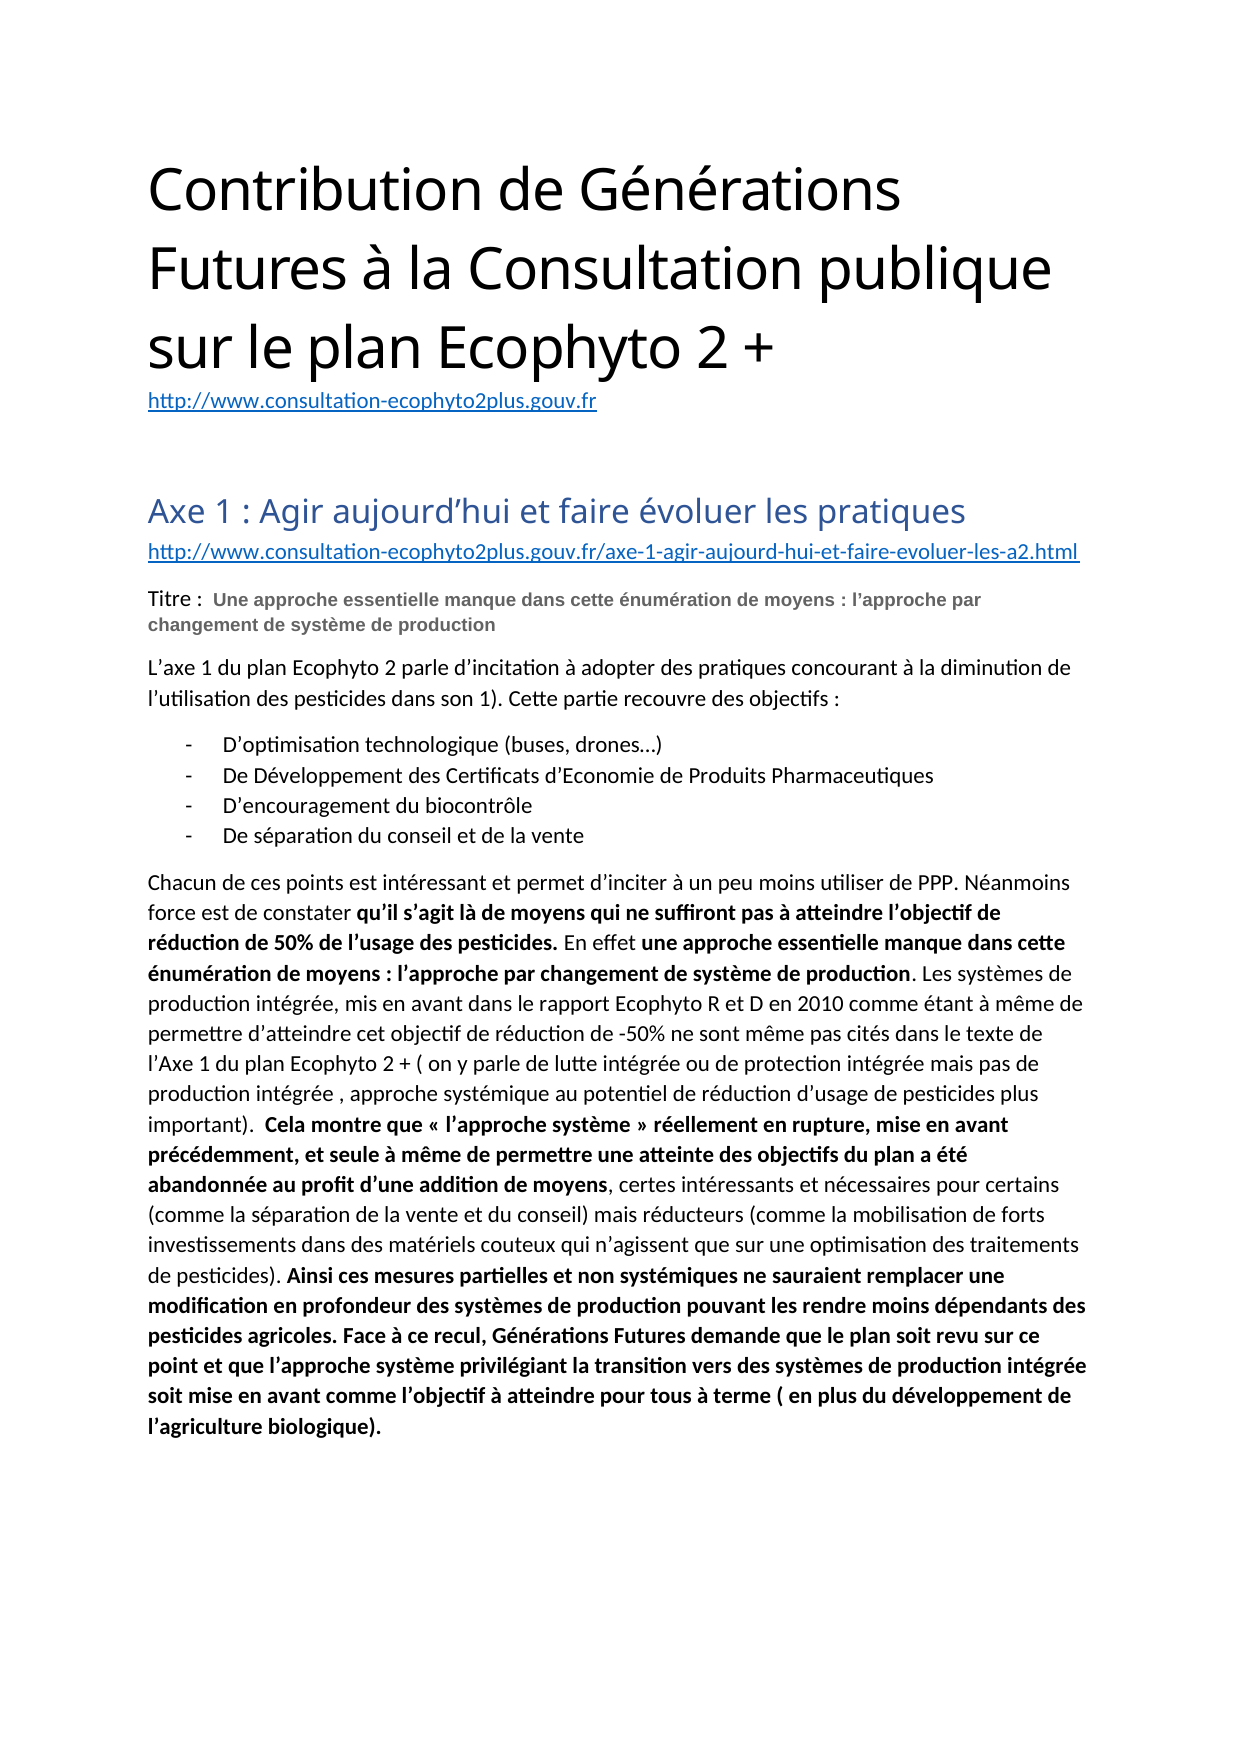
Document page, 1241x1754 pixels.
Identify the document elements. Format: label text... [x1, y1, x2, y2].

text L’axe 1 du plan Ecophyto 2 parle d’incitation à adopter des pratiques concourant à la diminution de l’utilisation des pesticides dans son 1). Cette partie recouvre des objectifs : [148, 653, 1093, 712]
text http://www.consultation-ecophyto2plus.gouv.fr [148, 386, 1093, 414]
list De Développement des Certificats d’Economie de Produits Pharmaceutiques [185, 761, 1093, 789]
list De séparation du conseil et de la vente [185, 821, 1093, 849]
text Titre : Une approche essentielle manque dans cette énumération de moyens : l’approche par changement de système de production [148, 584, 1093, 635]
text http://www.consultation-ecophyto2plus.gouv.fr/axe-1-agir-aujourd-hui-et-faire-evoluer-les-a2.html [148, 537, 1093, 565]
subtitle Axe 1 : Agir aujourd’hui et faire évoluer les pratiques [148, 488, 1093, 533]
title Contribution de Générations Futures à la Consultation publique sur le plan Ecophyto 2 + [148, 148, 1093, 386]
list D’encouragement du biocontrôle [185, 791, 1093, 819]
list D’optimisation technologique (buses, drones…) [185, 731, 1093, 759]
text Chacun de ces points est intéressant et permet d’inciter à un peu moins utiliser de PPP. Néanmoins force est de constater qu’il s’agit là de moyens qui ne suffiront pas à atteindre l’objectif de réduction de 50% de l’usage des pesticides. En effet une approche essentielle manque dans cette énumération de moyens : l’approche par changement de système de production. Les systèmes de production intégrée, mis en avant dans le rapport Ecophyto R et D en 2010 comme étant à même de permettre d’atteindre cet objectif de réduction de -50% ne sont même pas cités dans le texte de l’Axe 1 du plan Ecophyto 2 + ( on y parle de lutte intégrée ou de protection intégrée mais pas de production intégrée , approche systémique au potentiel de réduction d’usage de pesticides plus important). Cela montre que « l’approche système » réellement en rupture, mise en avant précédemment, et seule à même de permettre une atteinte des objectifs du plan a été abandonnée au profit d’une addition de moyens, certes intéressants et nécessaires pour certains (comme la séparation de la vente et du conseil) mais réducteurs (comme la mobilisation de forts investissements dans des matériels couteux qui n’agissent que sur une optimisation des traitements de pesticides). Ainsi ces mesures partielles et non systémiques ne sauraient remplacer une modification en profondeur des systèmes de production pouvant les rendre moins dépendants des pesticides agricoles. Face à ce recul, Générations Futures demande que le plan soit revu sur ce point et que l’approche système privilégiant la transition vers des systèmes de production intégrée soit mise en avant comme l’objectif à atteindre pour tous à terme ( en plus du développement de l’agriculture biologique). [148, 868, 1093, 1440]
